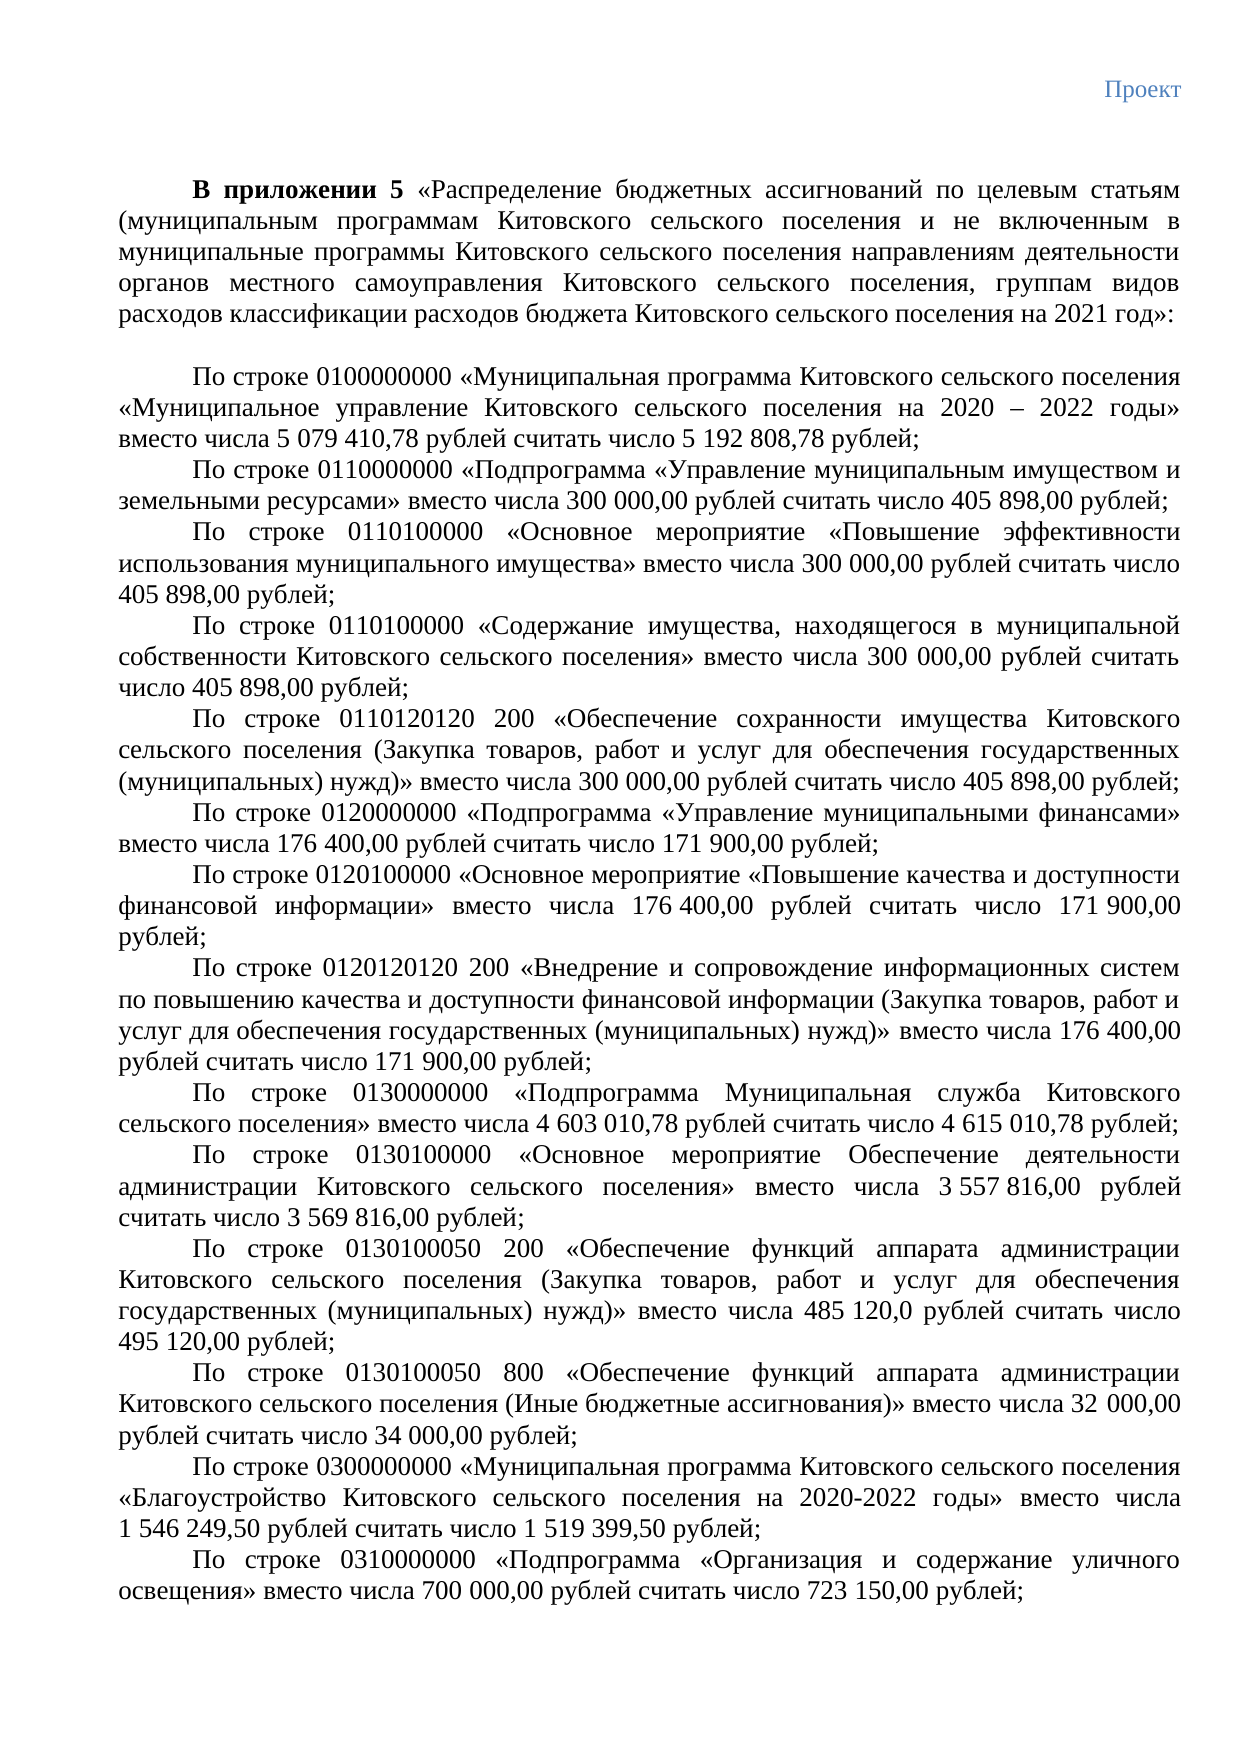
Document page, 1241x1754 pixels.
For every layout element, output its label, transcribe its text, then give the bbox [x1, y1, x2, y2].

text По строке 0110100000 «Основное мероприятие «Повышение эффективности использования муниципального имущества» вместо числа 300 000,00 рублей считать число 405 898,00 рублей; [118, 516, 1181, 609]
text По строке 0120120120 200 «Внедрение и сопровождение информационных систем по повышению качества и доступности финансовой информации (Закупка товаров, работ и услуг для обеспечения государственных (муниципальных) нужд)» вместо числа 176 400,00 рублей считать число 171 900,00 рублей; [118, 952, 1181, 1076]
text По строке 0310000000 «Подпрограмма «Организация и содержание уличного освещения» вместо числа 700 000,00 рублей считать число 723 150,00 рублей; [118, 1543, 1181, 1606]
text По строке 0130100000 «Основное мероприятие Обеспечение деятельности администрации Китовского сельского поселения» вместо числа 3 557 816,00 рублей считать число 3 569 816,00 рублей; [118, 1138, 1181, 1232]
text По строке 0110100000 «Содержание имущества, находящегося в муниципальной собственности Китовского сельского поселения» вместо числа 300 000,00 рублей считать число 405 898,00 рублей; [118, 609, 1181, 702]
text По строке 0110120120 200 «Обеспечение сохранности имущества Китовского сельского поселения (Закупка товаров, работ и услуг для обеспечения государственных (муниципальных) нужд)» вместо числа 300 000,00 рублей считать число 405 898,00 рублей; [118, 702, 1181, 796]
text По строке 0120100000 «Основное мероприятие «Повышение качества и доступности финансовой информации» вместо числа 176 400,00 рублей считать число 171 900,00 рублей; [118, 858, 1181, 952]
text По строке 0300000000 «Муниципальная программа Китовского сельского поселения «Благоустройство Китовского сельского поселения на 2020-2022 годы» вместо числа 1 546 249,50 рублей считать число 1 519 399,50 рублей; [118, 1450, 1181, 1543]
text По строке 0130100050 200 «Обеспечение функций аппарата администрации Китовского сельского поселения (Закупка товаров, работ и услуг для обеспечения государственных (муниципальных) нужд)» вместо числа 485 120,0 рублей считать число 495 120,00 рублей; [118, 1232, 1181, 1356]
text По строке 0100000000 «Муниципальная программа Китовского сельского поселения «Муниципальное управление Китовского сельского поселения на 2020 – 2022 годы» вместо числа 5 079 410,78 рублей считать число 5 192 808,78 рублей; [118, 360, 1181, 453]
text По строке 0130000000 «Подпрограмма Муниципальная служба Китовского сельского поселения» вместо числа 4 603 010,78 рублей считать число 4 615 010,78 рублей; [118, 1076, 1181, 1138]
text По строке 0130100050 800 «Обеспечение функций аппарата администрации Китовского сельского поселения (Иные бюджетные ассигнования)» вместо числа 32 000,00 рублей считать число 34 000,00 рублей; [118, 1356, 1181, 1450]
text По строке 0110000000 «Подпрограмма «Управление муниципальным имуществом и земельными ресурсами» вместо числа 300 000,00 рублей считать число 405 898,00 рублей; [118, 453, 1181, 516]
text По строке 0120000000 «Подпрограмма «Управление муниципальными финансами» вместо числа 176 400,00 рублей считать число 171 900,00 рублей; [118, 796, 1181, 858]
text В приложении 5 «Распределение бюджетных ассигнований по целевым статьям (муниципальным программам Китовского сельского поселения и не включенным в муниципальные программы Китовского сельского поселения направлениям деятельности органов местного самоуправления Китовского сельского поселения, группам видов расходов классификации расходов бюджета Китовского сельского поселения на 2021 год»: [118, 173, 1181, 329]
